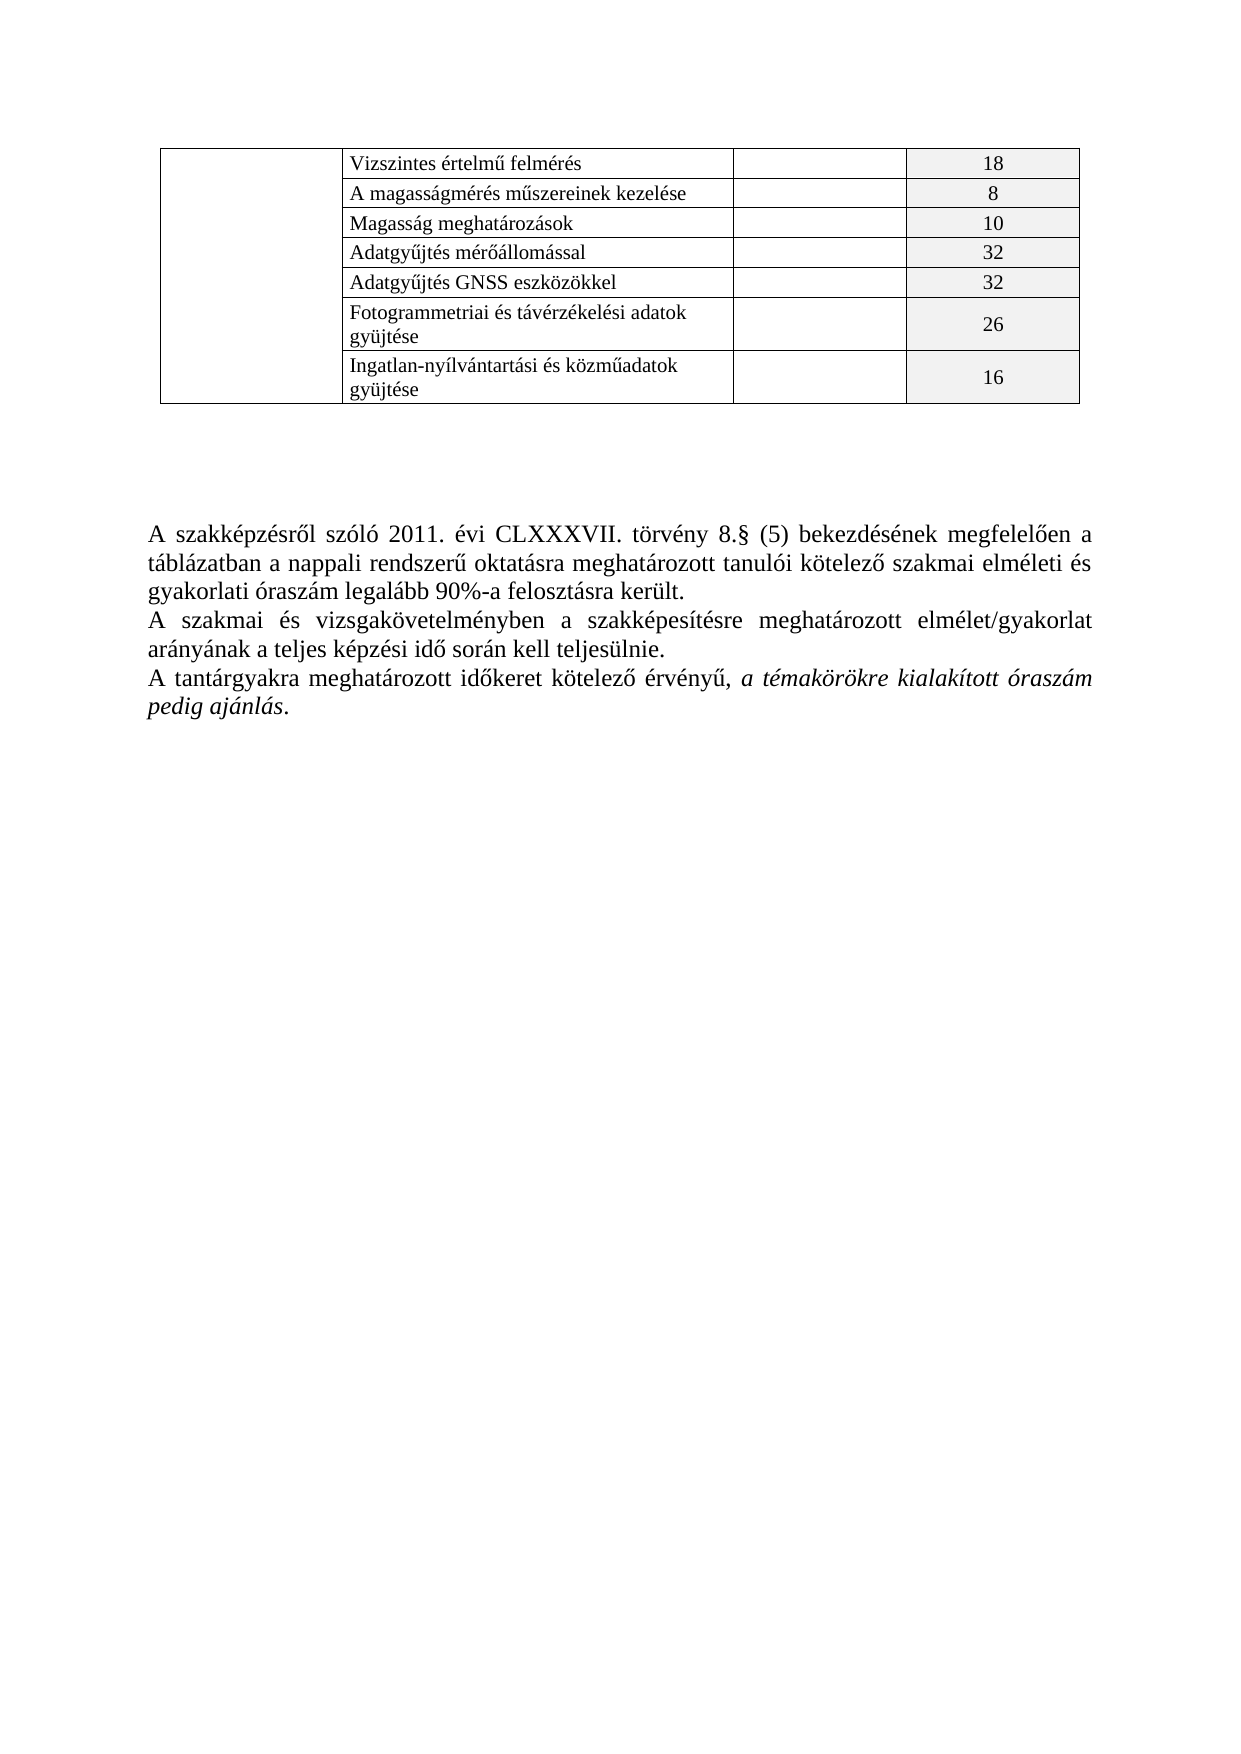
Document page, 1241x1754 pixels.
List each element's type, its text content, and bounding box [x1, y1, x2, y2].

table_cell [734, 238, 906, 267]
table_cell 32 [907, 268, 1079, 297]
table_cell Adatgyűjtés GNSS eszközökkel [343, 268, 733, 297]
table_cell [734, 351, 906, 403]
table_cell [734, 179, 906, 207]
table_cell 8 [907, 179, 1079, 207]
text A szakképzésről szóló 2011. évi CLXXXVII. törvény 8.§ (5) bekezdésének megfelelően a táblázatban a nappali rendszerű oktatásra meghatározott tanulói kötelező szakmai elméleti és gyakorlati óraszám legalább 90%-a felosztásra került. [148, 519, 1093, 605]
table_cell 18 [907, 149, 1079, 177]
table_cell 16 [907, 351, 1079, 403]
table_cell [734, 208, 906, 237]
table_cell A magasságmérés műszereinek kezelése [343, 179, 733, 207]
table_cell Ingatlan-nyílvántartási és közműadatok gyüjtése [343, 351, 733, 403]
table_cell 26 [907, 298, 1079, 350]
table_cell [734, 268, 906, 297]
table_cell Vizszintes értelmű felmérés [343, 149, 733, 177]
table_cell Fotogrammetriai és távérzékelési adatok gyüjtése [343, 298, 733, 350]
text A szakmai és vizsgakövetelményben a szakképesítésre meghatározott elmélet/gyakorlat arányának a teljes képzési idő során kell teljesülnie. [148, 605, 1093, 663]
table_cell [734, 298, 906, 350]
table_cell Magasság meghatározások [343, 208, 733, 237]
table_cell 32 [907, 238, 1079, 267]
text A tantárgyakra meghatározott időkeret kötelező érvényű, a témakörökre kialakított óraszám pedig ajánlás. [148, 663, 1093, 720]
table_cell Adatgyűjtés mérőállomással [343, 238, 733, 267]
table_cell 10 [907, 208, 1079, 237]
table_cell [734, 149, 906, 177]
